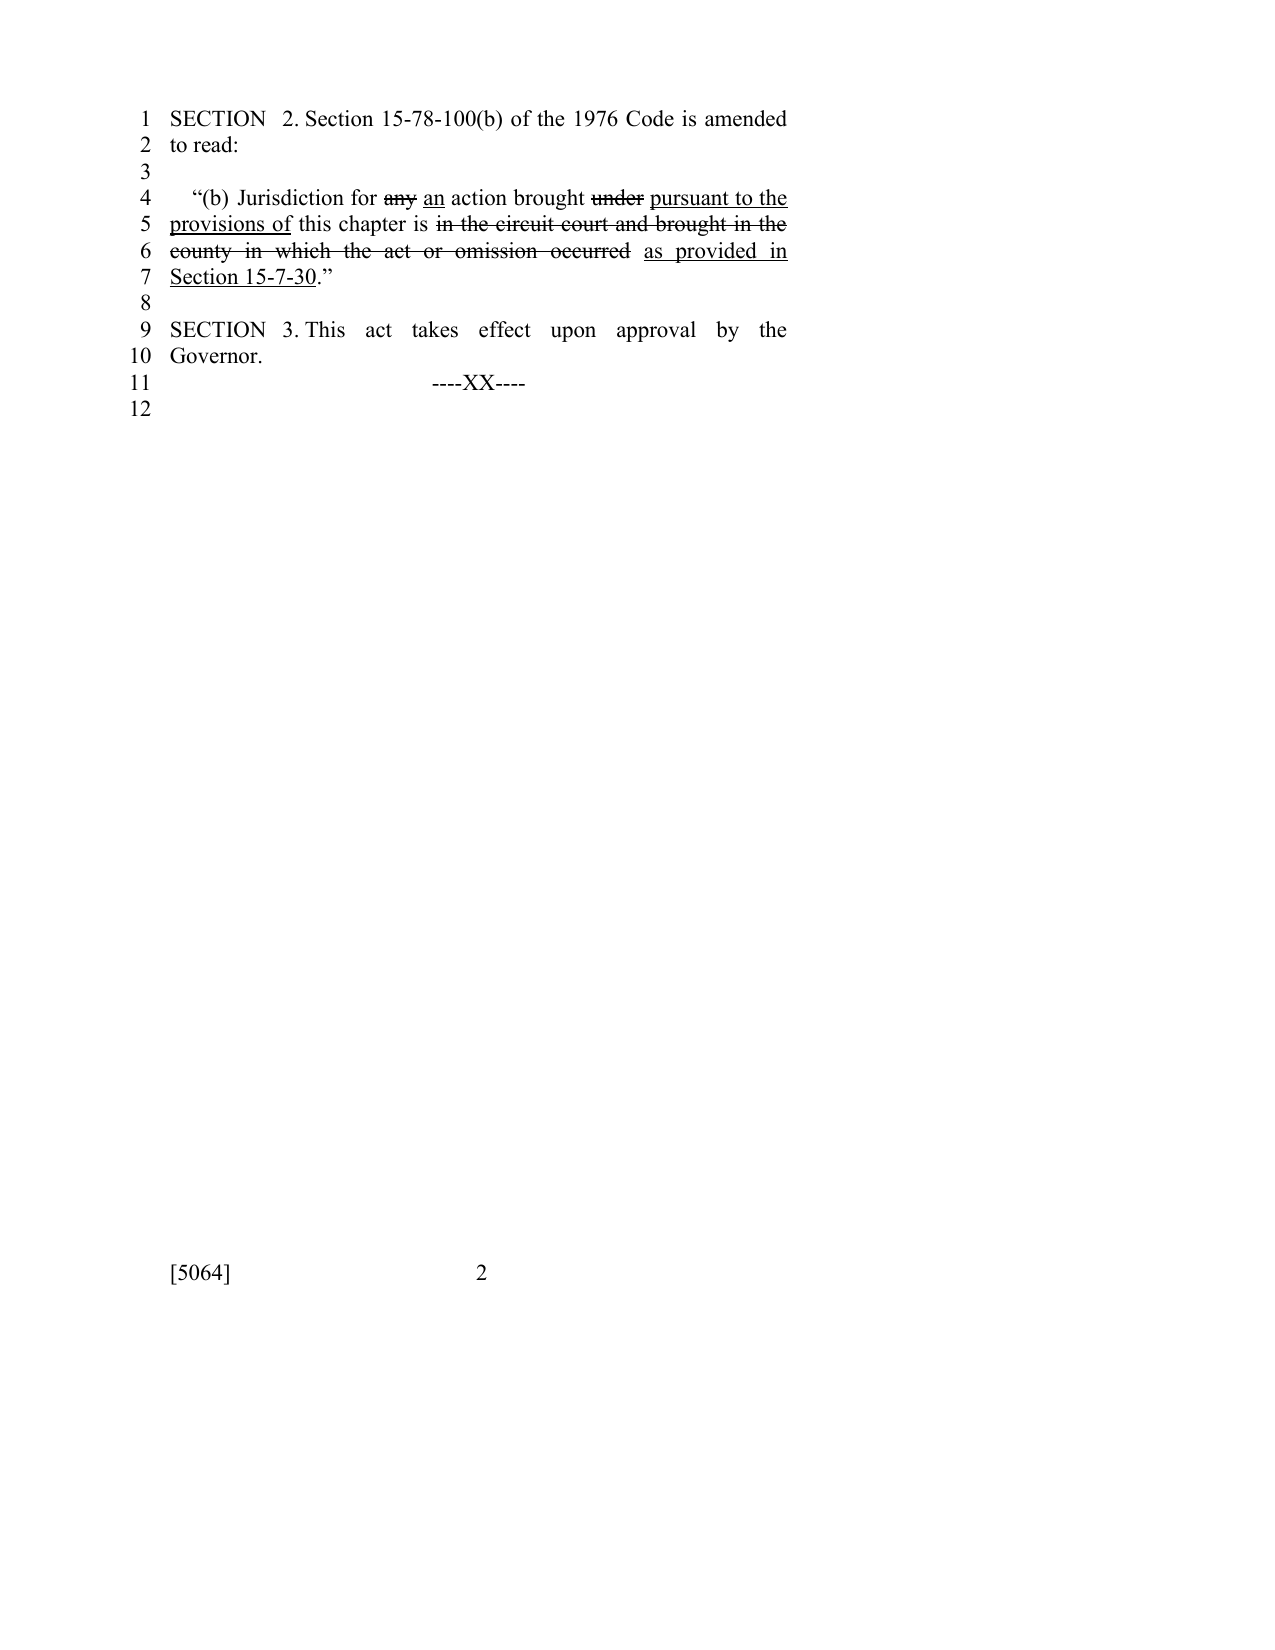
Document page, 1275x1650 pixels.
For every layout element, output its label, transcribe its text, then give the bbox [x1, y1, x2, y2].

text SECTION 2. Section 15-78-100(b) of the 1976 Code is amended to read: [169, 105, 787, 158]
text SECTION 3. This act takes effect upon approval by the Governor. [169, 316, 787, 368]
text ----XX---- [169, 368, 787, 395]
text “(b) Jurisdiction for any an action brought under pursuant to the provisions of this chapter is in the circuit court and brought in the county in which the act or omission occurred as provided in Section 15-7-30.” [169, 184, 787, 289]
